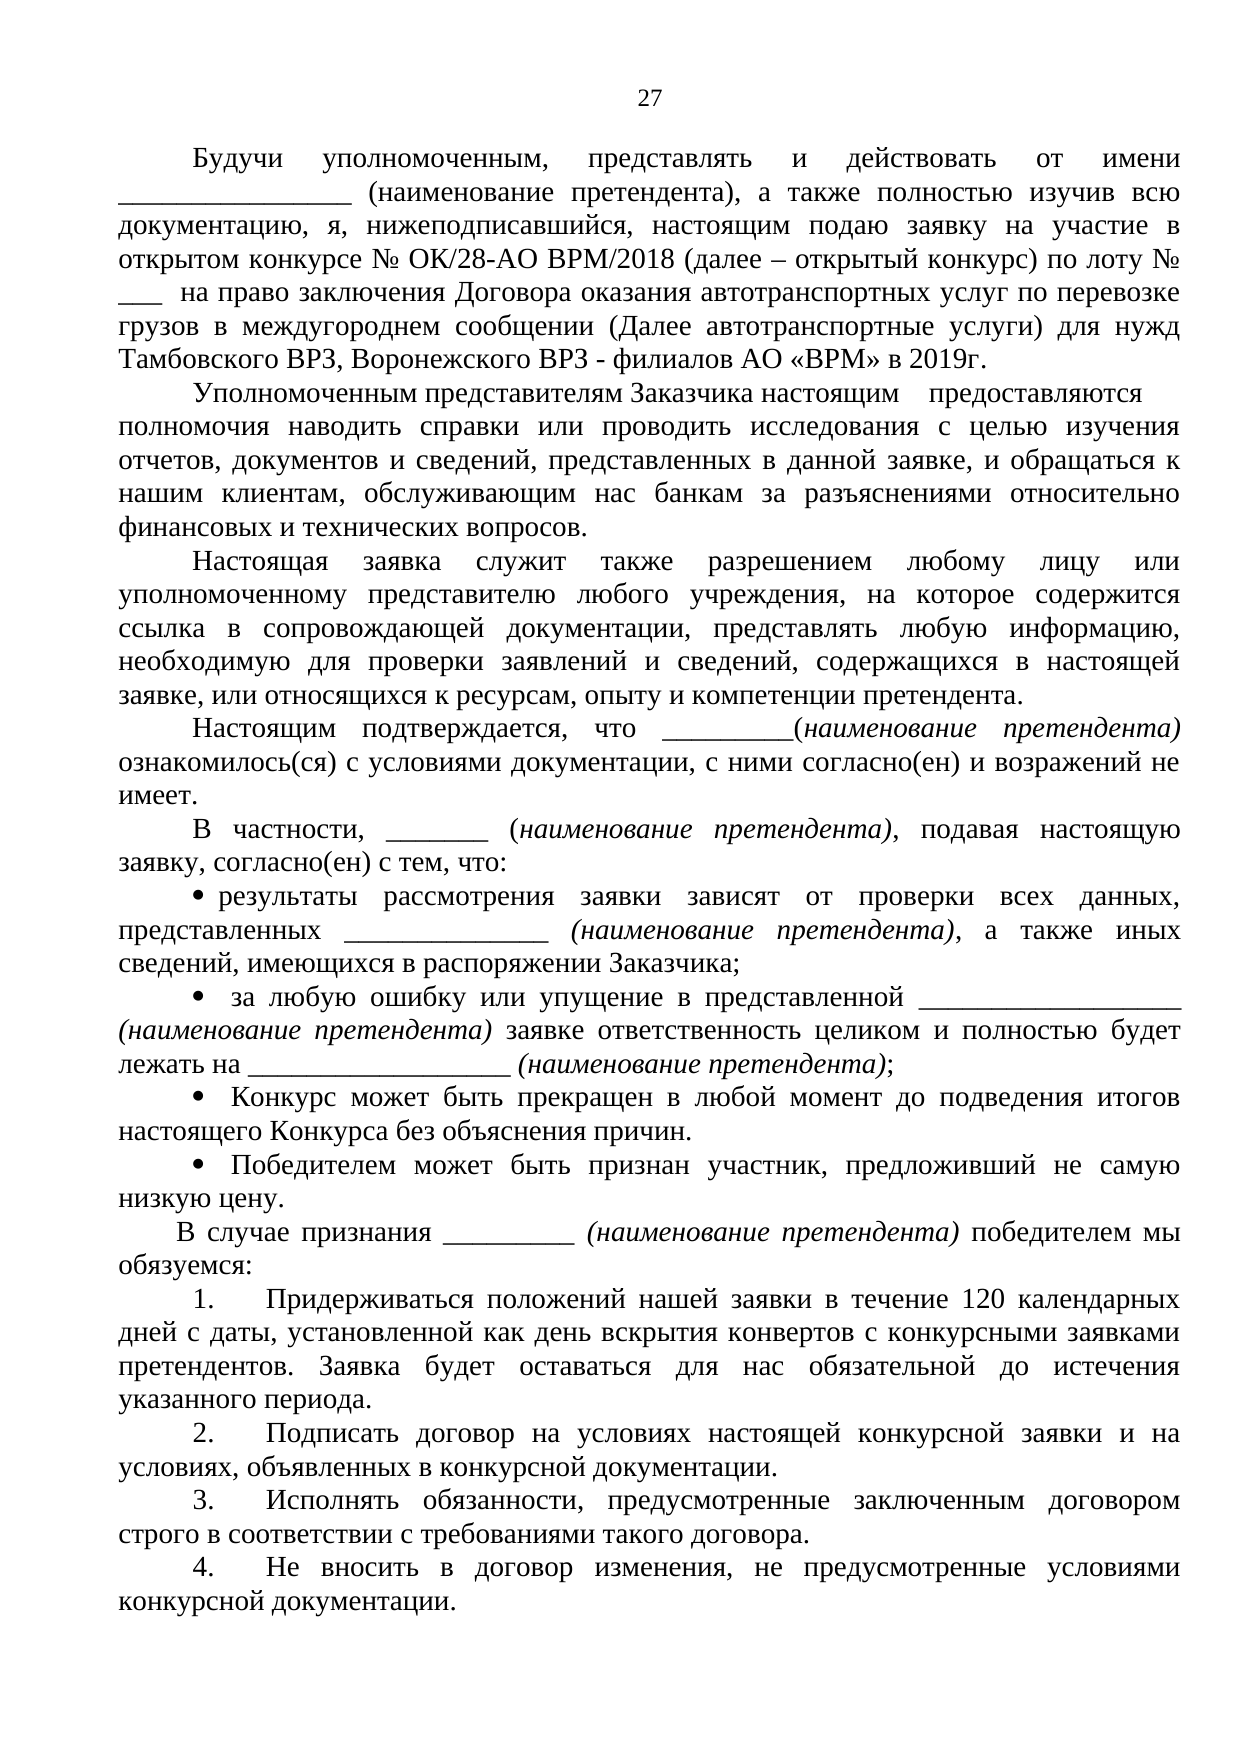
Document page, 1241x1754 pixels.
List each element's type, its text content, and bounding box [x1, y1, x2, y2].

text Будучи уполномоченным, представлять и действовать от имени ________________ (наименование претендента), а также полностью изучив всю документацию, я, нижеподписавшийся, настоящим подаю заявку на участие в открытом конкурсе № ОК/28-АО ВРМ/2018 (далее – открытый конкурс) по лоту № ___ на право заключения Договора оказания автотранспортных услуг по перевозке грузов в междугороднем сообщении (Далее автотранспортные услуги) для нужд Тамбовского ВРЗ, Воронежского ВРЗ - филиалов АО «ВРМ» в 2019г. [118, 140, 1181, 375]
list Конкурс может быть прекращен в любой момент до подведения итогов настоящего Конкурса без объяснения причин. [118, 1079, 1181, 1147]
list Исполнять обязанности, предусмотренные заключенным договором строго в соответствии с требованиями такого договора. [118, 1482, 1181, 1549]
text В случае признания _________ (наименование претендента) победителем мы обязуемся: [118, 1214, 1181, 1281]
list Придерживаться положений нашей заявки в течение 120 календарных дней с даты, установленной как день вскрытия конвертов с конкурсными заявками претендентов. Заявка будет оставаться для нас обязательной до истечения указанного периода. [118, 1281, 1181, 1415]
list Не вносить в договор изменения, не предусмотренные условиями конкурсной документации. [118, 1549, 1181, 1616]
list результаты рассмотрения заявки зависят от проверки всех данных, представленных ______________ (наименование претендента), а также иных сведений, имеющихся в распоряжении Заказчика; [118, 878, 1181, 979]
list за любую ошибку или упущение в представленной __________________ (наименование претендента) заявке ответственность целиком и полностью будет лежать на __________________ (наименование претендента); [118, 979, 1181, 1079]
text Настоящая заявка служит также разрешением любому лицу или уполномоченному представителю любого учреждения, на которое содержится ссылка в сопровождающей документации, представлять любую информацию, необходимую для проверки заявлений и сведений, содержащихся в настоящей заявке, или относящихся к ресурсам, опыту и компетенции претендента. [118, 543, 1181, 710]
text Настоящим подтверждается, что _________(наименование претендента) ознакомилось(ся) с условиями документации, с ними согласно(ен) и возражений не имеет. [118, 710, 1181, 811]
list Победителем может быть признан участник, предложивший не самую низкую цену. [118, 1147, 1181, 1214]
text В частности, _______ (наименование претендента), подавая настоящую заявку, согласно(ен) с тем, что: [118, 811, 1181, 878]
list Подписать договор на условиях настоящей конкурсной заявки и на условиях, объявленных в конкурсной документации. [118, 1415, 1181, 1482]
text полномочия наводить справки или проводить исследования с целью изучения отчетов, документов и сведений, представленных в данной заявке, и обращаться к нашим клиентам, обслуживающим нас банкам за разъяснениями относительно финансовых и технических вопросов. [118, 408, 1181, 543]
text Уполномоченным представителям Заказчика настоящим предоставляются [118, 375, 1181, 408]
